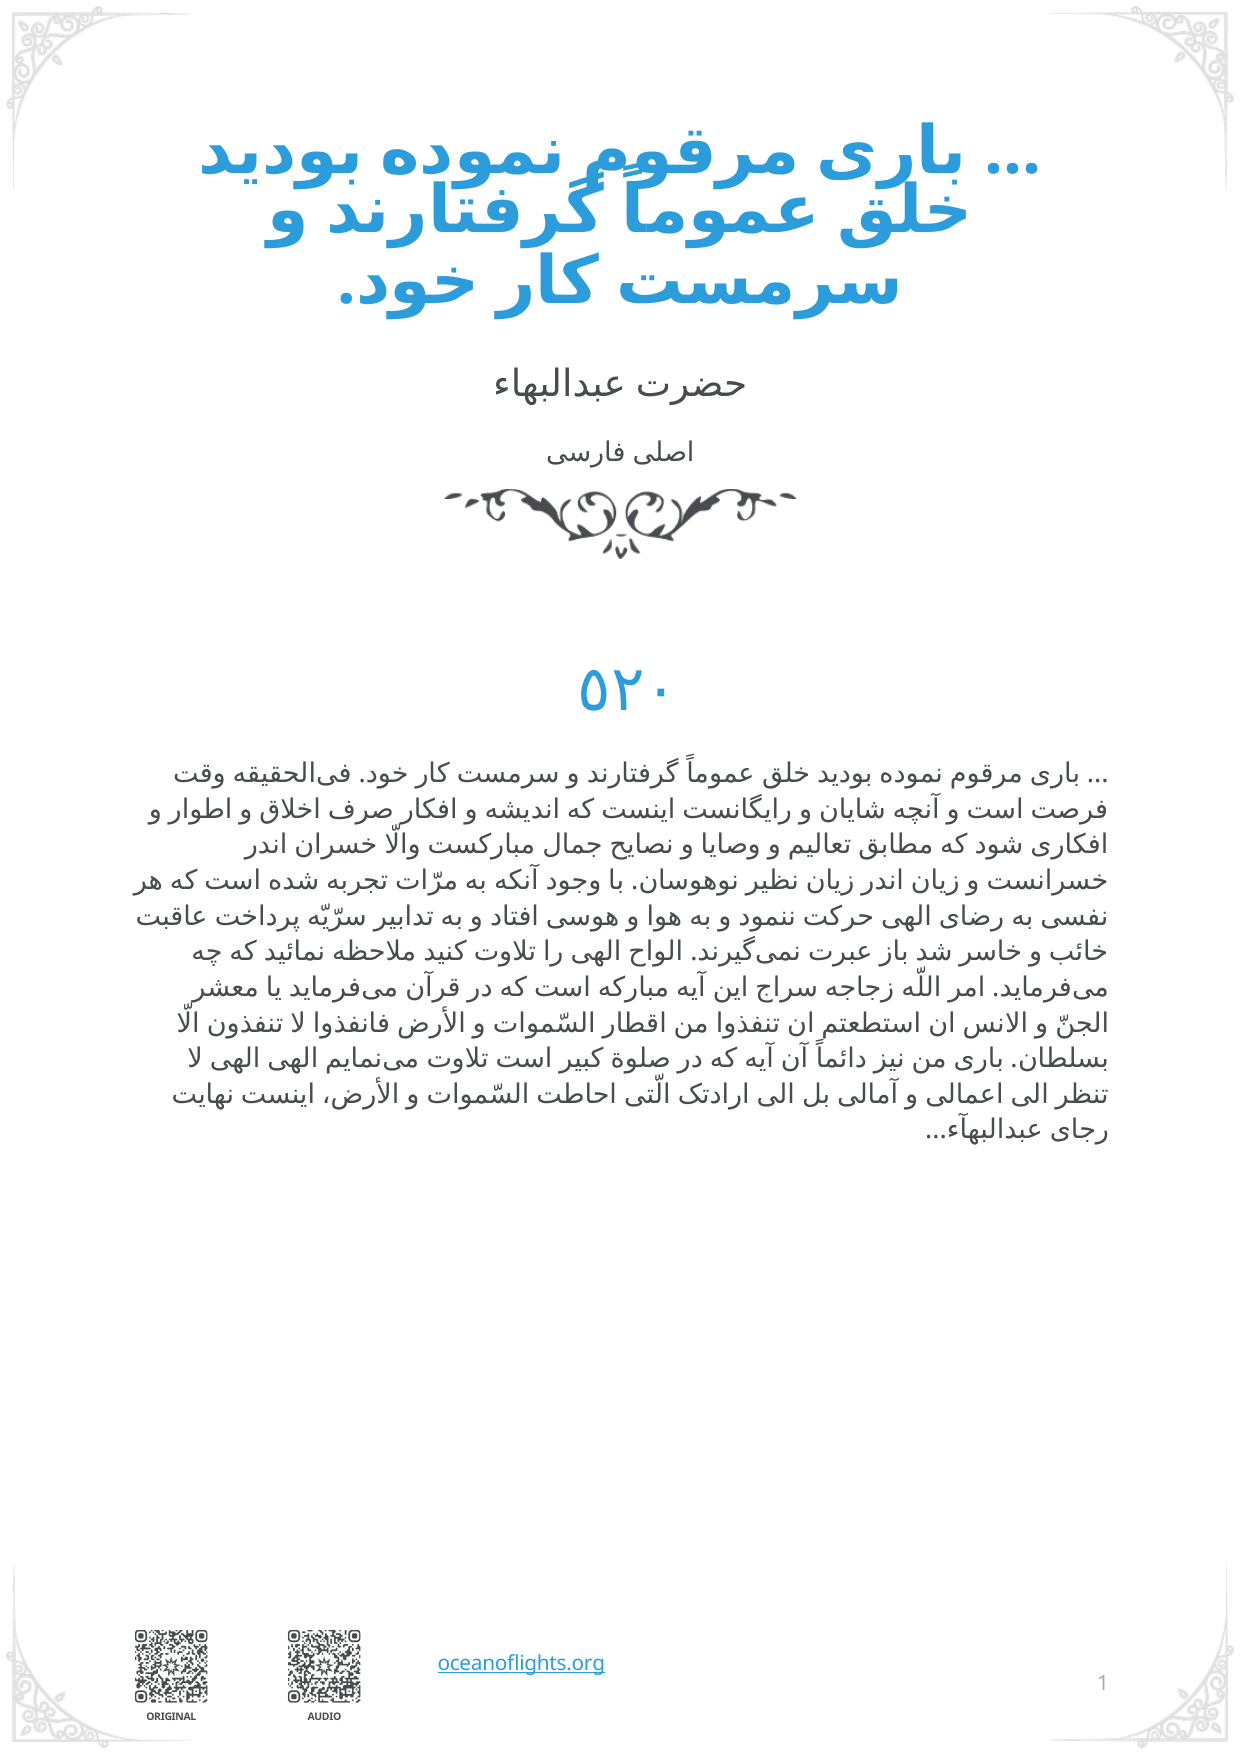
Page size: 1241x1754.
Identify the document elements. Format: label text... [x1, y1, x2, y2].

picture [287, 1630, 361, 1703]
text … باری مرقوم نموده بوديد خلق عموماً گرفتارند و سرمست کار خود. فی‌الحقيقه وقت فرصت است و آنچه شايان و رايگانست اينست که انديشه و افکار صرف اخلاق و اطوار و افکاری شود که مطابق تعاليم و وصايا و نصايح جمال مبارکست والّا خسران اندر خسرانست و زيان اندر زيان نظير نوهوسان. با وجود آنکه به مرّات تجربه شده است که هر نفسی به رضای الهی حرکت ننمود و به هوا و هوسی افتاد و به تدابير سرّيّه پرداخت عاقبت خائب و خاسر شد باز عبرت نمی‌گيرند. الواح الهی را تلاوت کنيد ملاحظه نمائيد که چه می‌فرمايد. امر اللّه زجاجه سراج اين آيه مبارکه است که در قرآن می‌فرمايد يا معشر الجنّ و الانس ان استطعتم ان تنفذوا من اقطار السّموات و الأرض فانفذوا لا تنفذون الّا بسلطان. باری من نيز دائماً آن آيه که در صلوة کبير است تلاوت می‌نمايم الهی الهی لا تنظر الی اعمالی و آمالی بل الی ارادتک الّتی احاطت السّموات و الأرض، اينست نهايت رجای عبدالبهآء… [131, 758, 1109, 1150]
subtitle ٥٢٠ [131, 654, 1109, 725]
text حضرت عبدالبهاء [131, 364, 1109, 404]
picture [1046, 1560, 1234, 1748]
text اصلی فارسی [131, 437, 1109, 473]
title … باری مرقوم نموده بوديد خلق عموماً گرفتارند و سرمست کار خود. [131, 117, 1109, 331]
picture [6, 6, 194, 194]
picture [6, 1560, 208, 1748]
picture [444, 489, 797, 559]
picture [1046, 6, 1234, 194]
